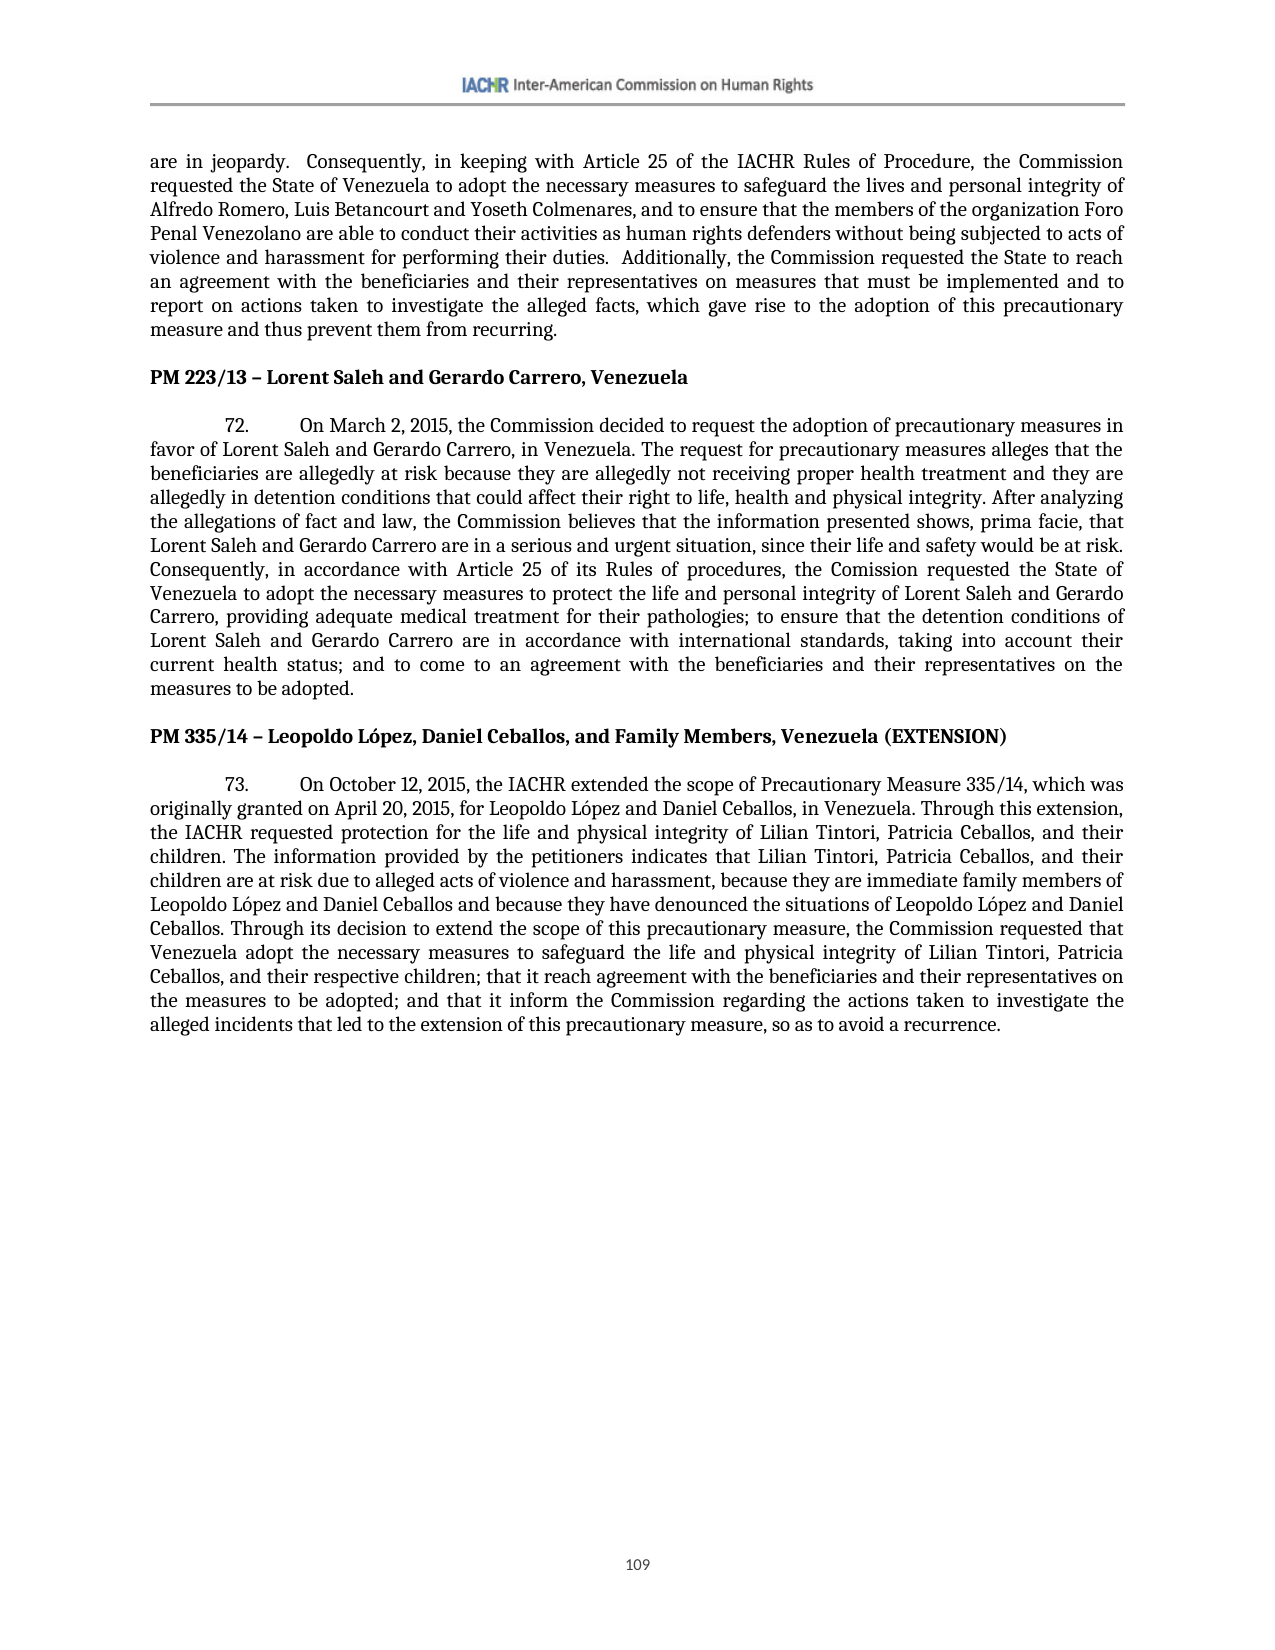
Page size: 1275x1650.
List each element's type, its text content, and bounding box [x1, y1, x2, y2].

text PM 335/14 – Leopoldo López, Daniel Ceballos, and Family Members, Venezuela (EXTENSION) [150, 725, 1125, 749]
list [150, 150, 1125, 342]
text PM 223/13 – Lorent Saleh and Gerardo Carrero, Venezuela [150, 366, 1125, 389]
list On March 2, 2015, the Commission decided to request the adoption of precautionary measures in favor of Lorent Saleh and Gerardo Carrero, in Venezuela. The request for precautionary measures alleges that the beneficiaries are allegedly at risk because they are allegedly not receiving proper health treatment and they are allegedly in detention conditions that could affect their right to life, health and physical integrity. After analyzing the allegations of fact and law, the Commission believes that the information presented shows, prima facie, that Lorent Saleh and Gerardo Carrero are in a serious and urgent situation, since their life and safety would be at risk. Consequently, in accordance with Article 25 of its Rules of procedures, the Comission requested the State of Venezuela to adopt the necessary measures to protect the life and personal integrity of Lorent Saleh and Gerardo Carrero, providing adequate medical treatment for their pathologies; to ensure that the detention conditions of Lorent Saleh and Gerardo Carrero are in accordance with international standards, taking into account their current health status; and to come to an agreement with the beneficiaries and their representatives on the measures to be adopted. [150, 413, 1125, 701]
picture [450, 75, 825, 95]
list On October 12, 2015, the IACHR extended the scope of Precautionary Measure 335/14, which was originally granted on April 20, 2015, for Leopoldo López and Daniel Ceballos, in Venezuela. Through this extension, the IACHR requested protection for the life and physical integrity of Lilian Tintori, Patricia Ceballos, and their children. The information provided by the petitioners indicates that Lilian Tintori, Patricia Ceballos, and their children are at risk due to alleged acts of violence and harassment, because they are immediate family members of Leopoldo López and Daniel Ceballos and because they have denounced the situations of Leopoldo López and Daniel Ceballos. Through its decision to extend the scope of this precautionary measure, the Commission requested that Venezuela adopt the necessary measures to safeguard the life and physical integrity of Lilian Tintori, Patricia Ceballos, and their respective children; that it reach agreement with the beneficiaries and their representatives on the measures to be adopted; and that it inform the Commission regarding the actions taken to investigate the alleged incidents that led to the extension of this precautionary measure, so as to avoid a recurrence. [150, 773, 1125, 1036]
